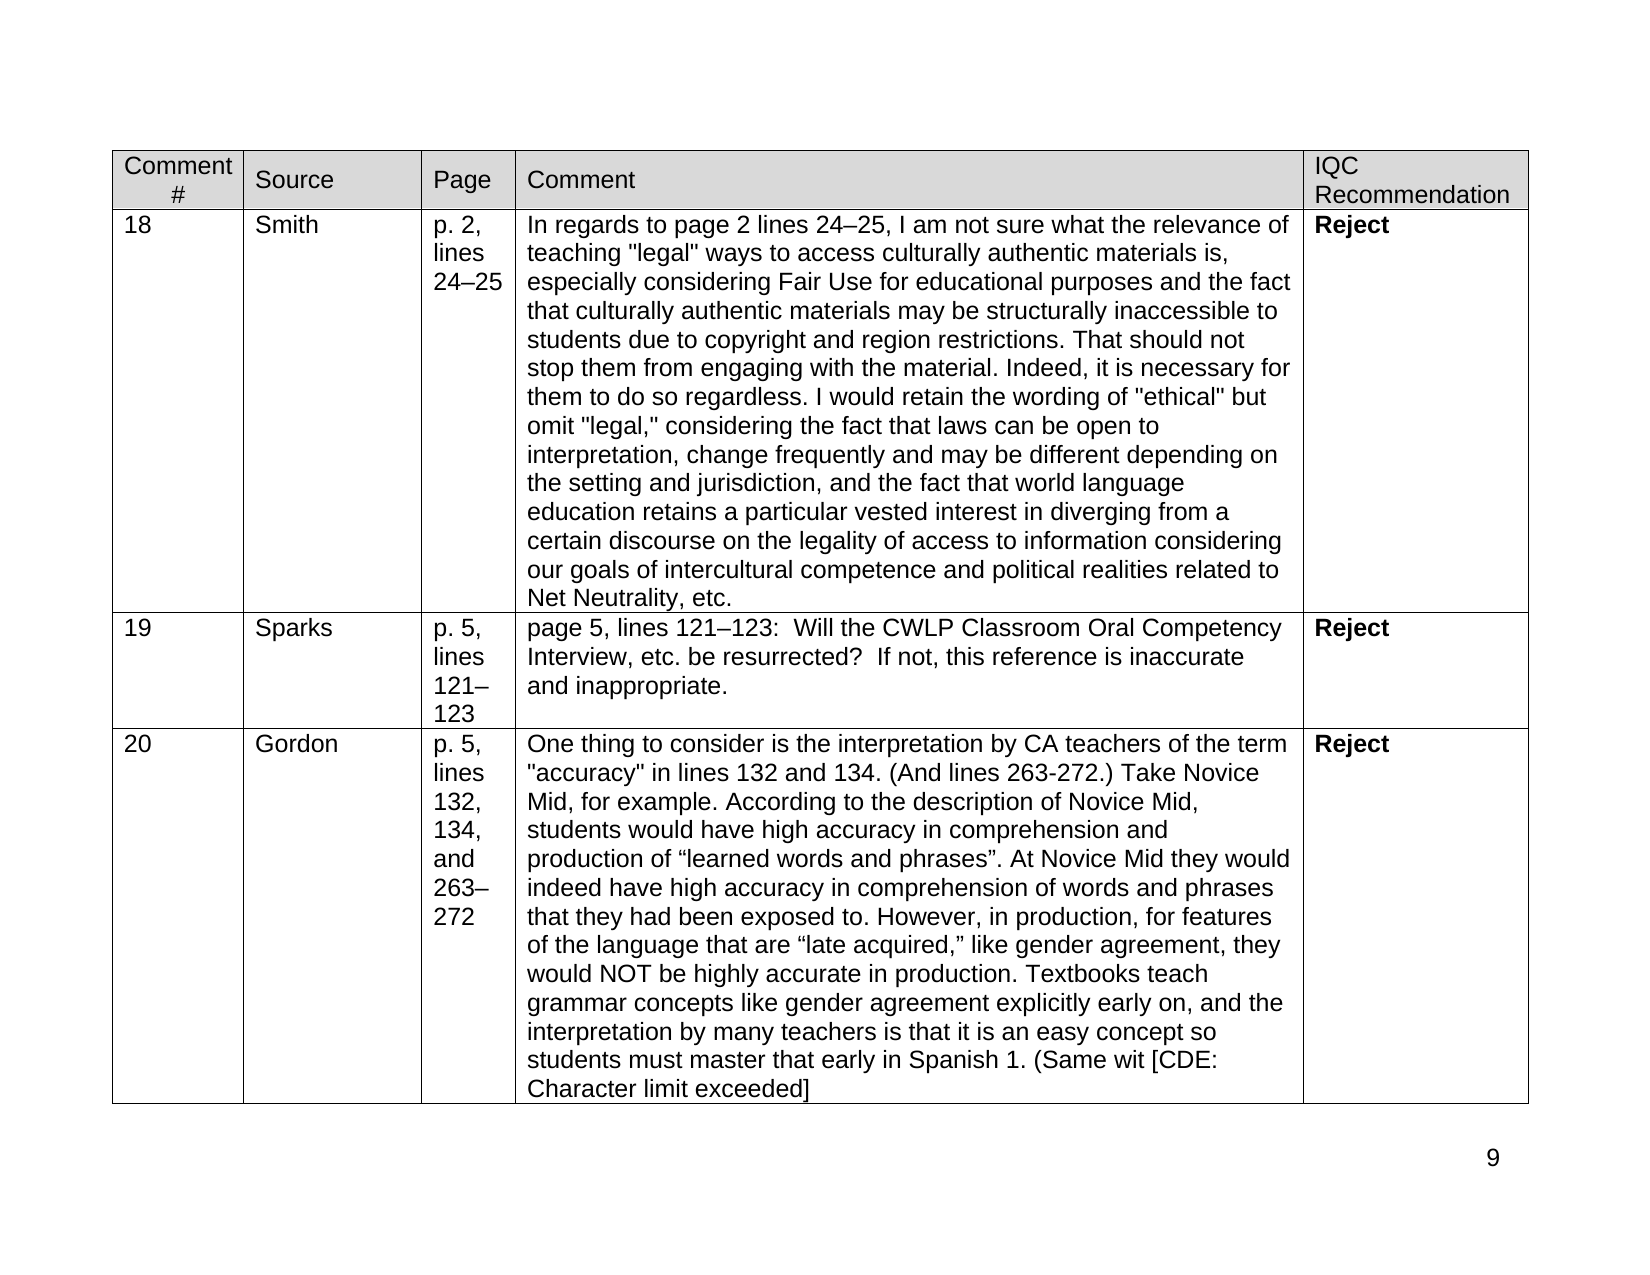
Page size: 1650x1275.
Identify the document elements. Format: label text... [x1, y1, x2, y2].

table_header Comment [516, 151, 1303, 208]
table_cell 18 [113, 210, 243, 612]
table_cell One thing to consider is the interpretation by CA teachers of the term "accuracy" in lines 132 and 134. (And lines 263-272.) Take Novice Mid, for example. According to the description of Novice Mid, students would have high accuracy in comprehension and production of “learned words and phrases”. At Novice Mid they would indeed have high accuracy in comprehension of words and phrases that they had been exposed to. However, in production, for features of the language that are “late acquired,” like gender agreement, they would NOT be highly accurate in production. Textbooks teach grammar concepts like gender agreement explicitly early on, and the interpretation by many teachers is that it is an easy concept so students must master that early in Spanish 1. (Same wit [CDE: Character limit exceeded] [516, 729, 1303, 1103]
table_header Source [244, 151, 421, 208]
table_cell Smith [244, 210, 421, 612]
table_cell Reject [1304, 210, 1528, 612]
table_cell 20 [113, 729, 243, 1103]
table_cell Reject [1304, 613, 1528, 728]
table_cell Reject [1304, 729, 1528, 1103]
table_cell 19 [113, 613, 243, 728]
table_header Comment # [113, 151, 243, 208]
table_header Page [422, 151, 515, 208]
table_cell p. 5, lines 121–123 [422, 613, 515, 728]
table_header IQC Recommendation [1304, 151, 1528, 208]
table_cell p. 2, lines 24–25 [422, 210, 515, 612]
table_cell page 5, lines 121–123: Will the CWLP Classroom Oral Competency Interview, etc. be resurrected? If not, this reference is inaccurate and inappropriate. [516, 613, 1303, 728]
table_cell Gordon [244, 729, 421, 1103]
table_cell p. 5, lines 132, 134, and 263–272 [422, 729, 515, 1103]
table_cell In regards to page 2 lines 24–25, I am not sure what the relevance of teaching "legal" ways to access culturally authentic materials is, especially considering Fair Use for educational purposes and the fact that culturally authentic materials may be structurally inaccessible to students due to copyright and region restrictions. That should not stop them from engaging with the material. Indeed, it is necessary for them to do so regardless. I would retain the wording of "ethical" but omit "legal," considering the fact that laws can be open to interpretation, change frequently and may be different depending on the setting and jurisdiction, and the fact that world language education retains a particular vested interest in diverging from a certain discourse on the legality of access to information considering our goals of intercultural competence and political realities related to Net Neutrality, etc. [516, 210, 1303, 612]
table_cell Sparks [244, 613, 421, 728]
